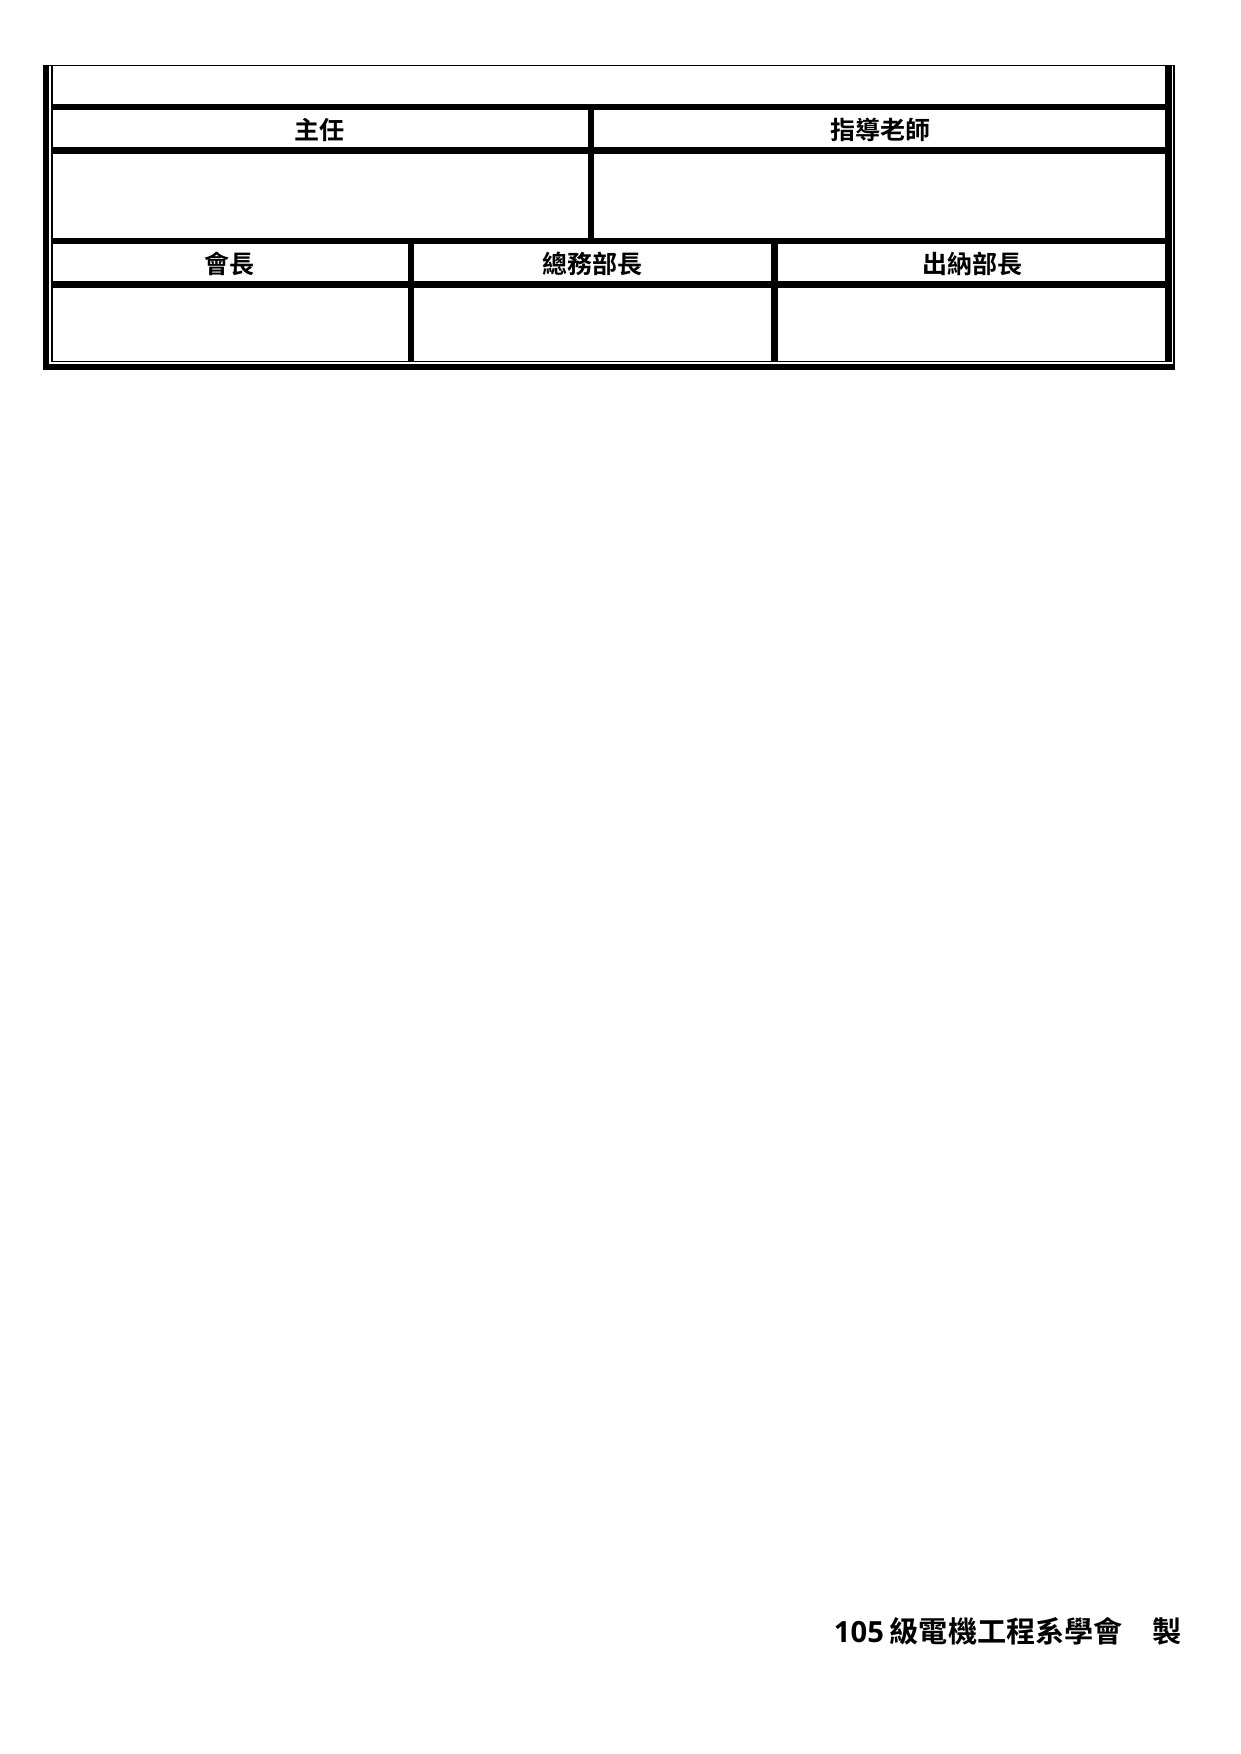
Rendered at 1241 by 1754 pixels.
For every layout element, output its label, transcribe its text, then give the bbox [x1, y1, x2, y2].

table_cell 主任 [53, 110, 588, 147]
table_cell [594, 154, 1165, 238]
table_cell [53, 66, 1165, 103]
table_cell [414, 288, 771, 361]
table_cell 指導老師 [594, 110, 1165, 147]
table_cell 出納部長 [778, 244, 1165, 281]
table_cell 會長 [53, 244, 408, 281]
table_cell 總務部長 [414, 244, 771, 281]
table_cell [53, 288, 408, 361]
table_cell [778, 288, 1165, 361]
table_cell [53, 154, 588, 238]
